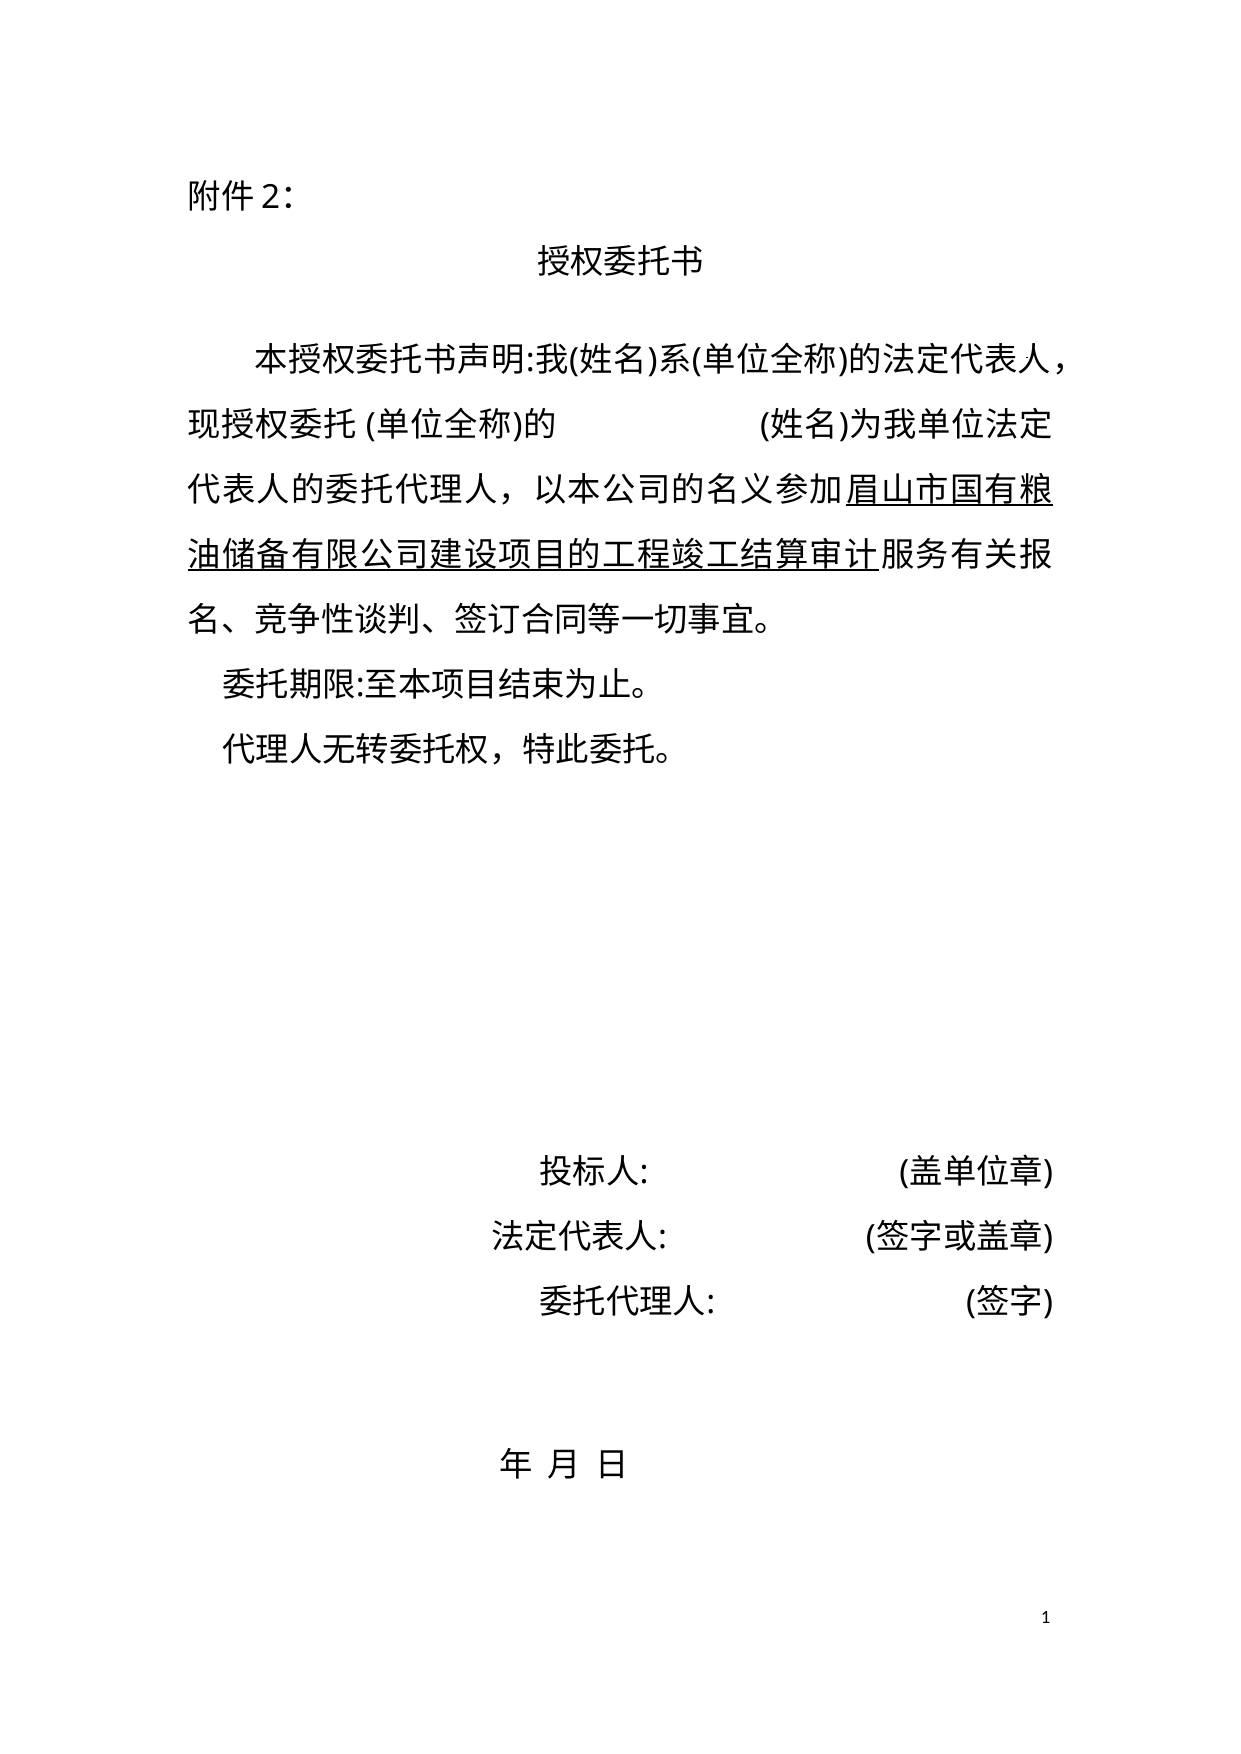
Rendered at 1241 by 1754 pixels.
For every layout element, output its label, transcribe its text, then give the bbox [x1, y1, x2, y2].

text 附件2： [187, 162, 1053, 227]
text 授权委托书 [187, 227, 1053, 324]
text 投标人: (盖单位章) 法定代表人: (签字或盖章) 委托代理人: (签字) [187, 1137, 1053, 1429]
text 年 月 日 [187, 1429, 1053, 1494]
text 本授权委托书声明:我(姓名)系(单位全称)的法定代表人，现授权委托 (单位全称)的 (姓名)为我单位法定代表人的委托代理人，以本公司的名义参加眉山市国有粮油储备有限公司建设项目的工程竣工结算审计服务有关报名、竞争性谈判、签订合同等一切事宜。 委托期限:至本项目结束为止。 代理人无转委托权，特此委托。 [187, 324, 1053, 812]
